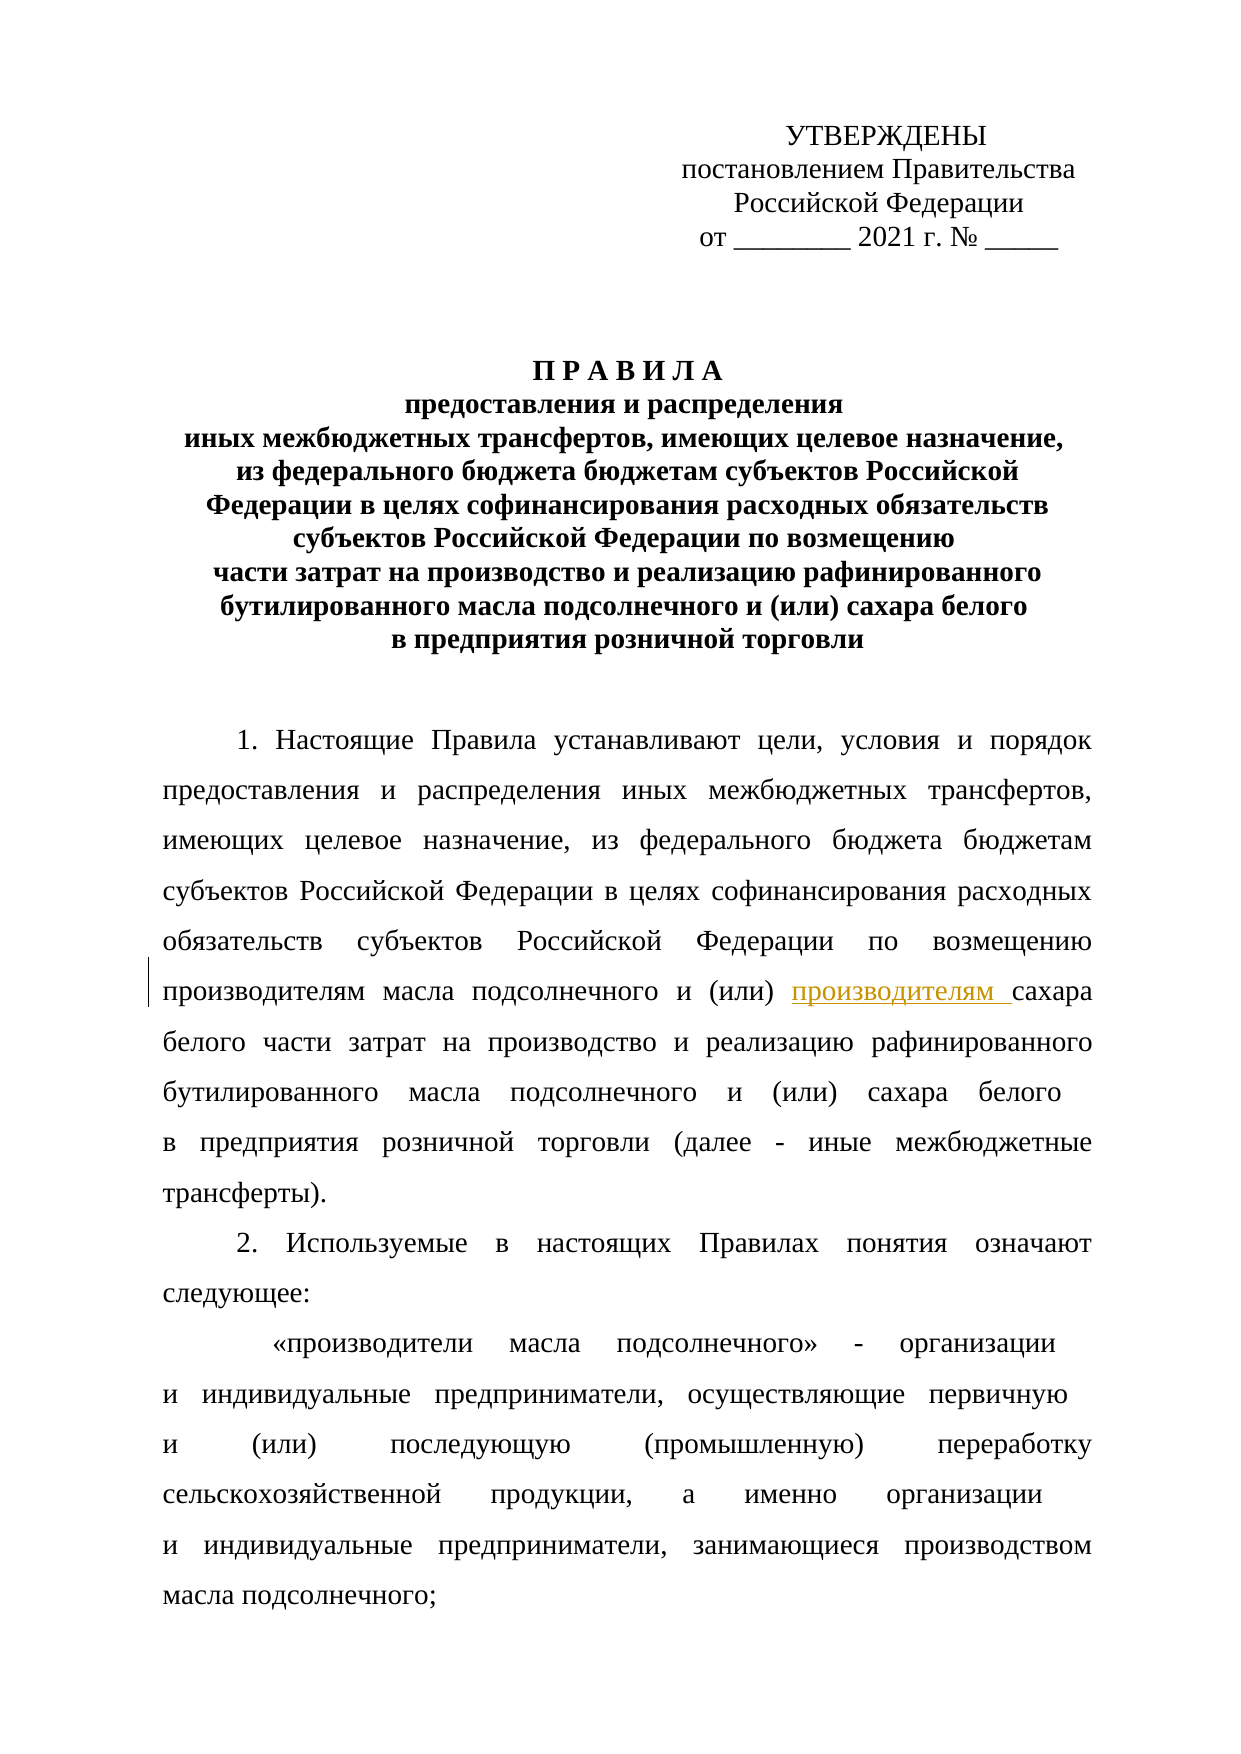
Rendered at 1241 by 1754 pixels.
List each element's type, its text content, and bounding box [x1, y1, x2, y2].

title П Р А В И Л А [162, 353, 1092, 386]
text «производители масла подсолнечного» - организации и индивидуальные предприниматели, осуществляющие первичную и (или) последующую (промышленную) переработку сельскохозяйственной продукции, а именно организации и индивидуальные предприниматели, занимающиеся производством масла подсолнечного; [162, 1326, 1092, 1611]
text 2. Используемые в настоящих Правилах понятия означают следующее: [162, 1225, 1092, 1309]
text предоставления и распределения иных межбюджетных трансфертов, имеющих целевое назначение, из федерального бюджета бюджетам субъектов Российской Федерации в целях софинансирования расходных обязательств субъектов Российской Федерации по возмещению части затрат на производство и реализацию рафинированного бутилированного масла подсолнечного и (или) сахара белого в предприятия розничной торговли [162, 386, 1092, 655]
text 1. Настоящие Правила устанавливают цели, условия и порядок предоставления и распределения иных межбюджетных трансфертов, имеющих целевое назначение, из федерального бюджета бюджетам субъектов Российской Федерации в целях софинансирования расходных обязательств субъектов Российской Федерации по возмещению производителям масла подсолнечного и (или) сахара белого части затрат на производство и реализацию рафинированного бутилированного масла подсолнечного и (или) сахара белого в предприятия розничной торговли (далее - иные межбюджетные трансферты). [162, 722, 1092, 1208]
text УТВЕРЖДЕНЫ постановлением Правительства Российской Федерации от ________ 2021 г. № _____ [664, 118, 1092, 252]
